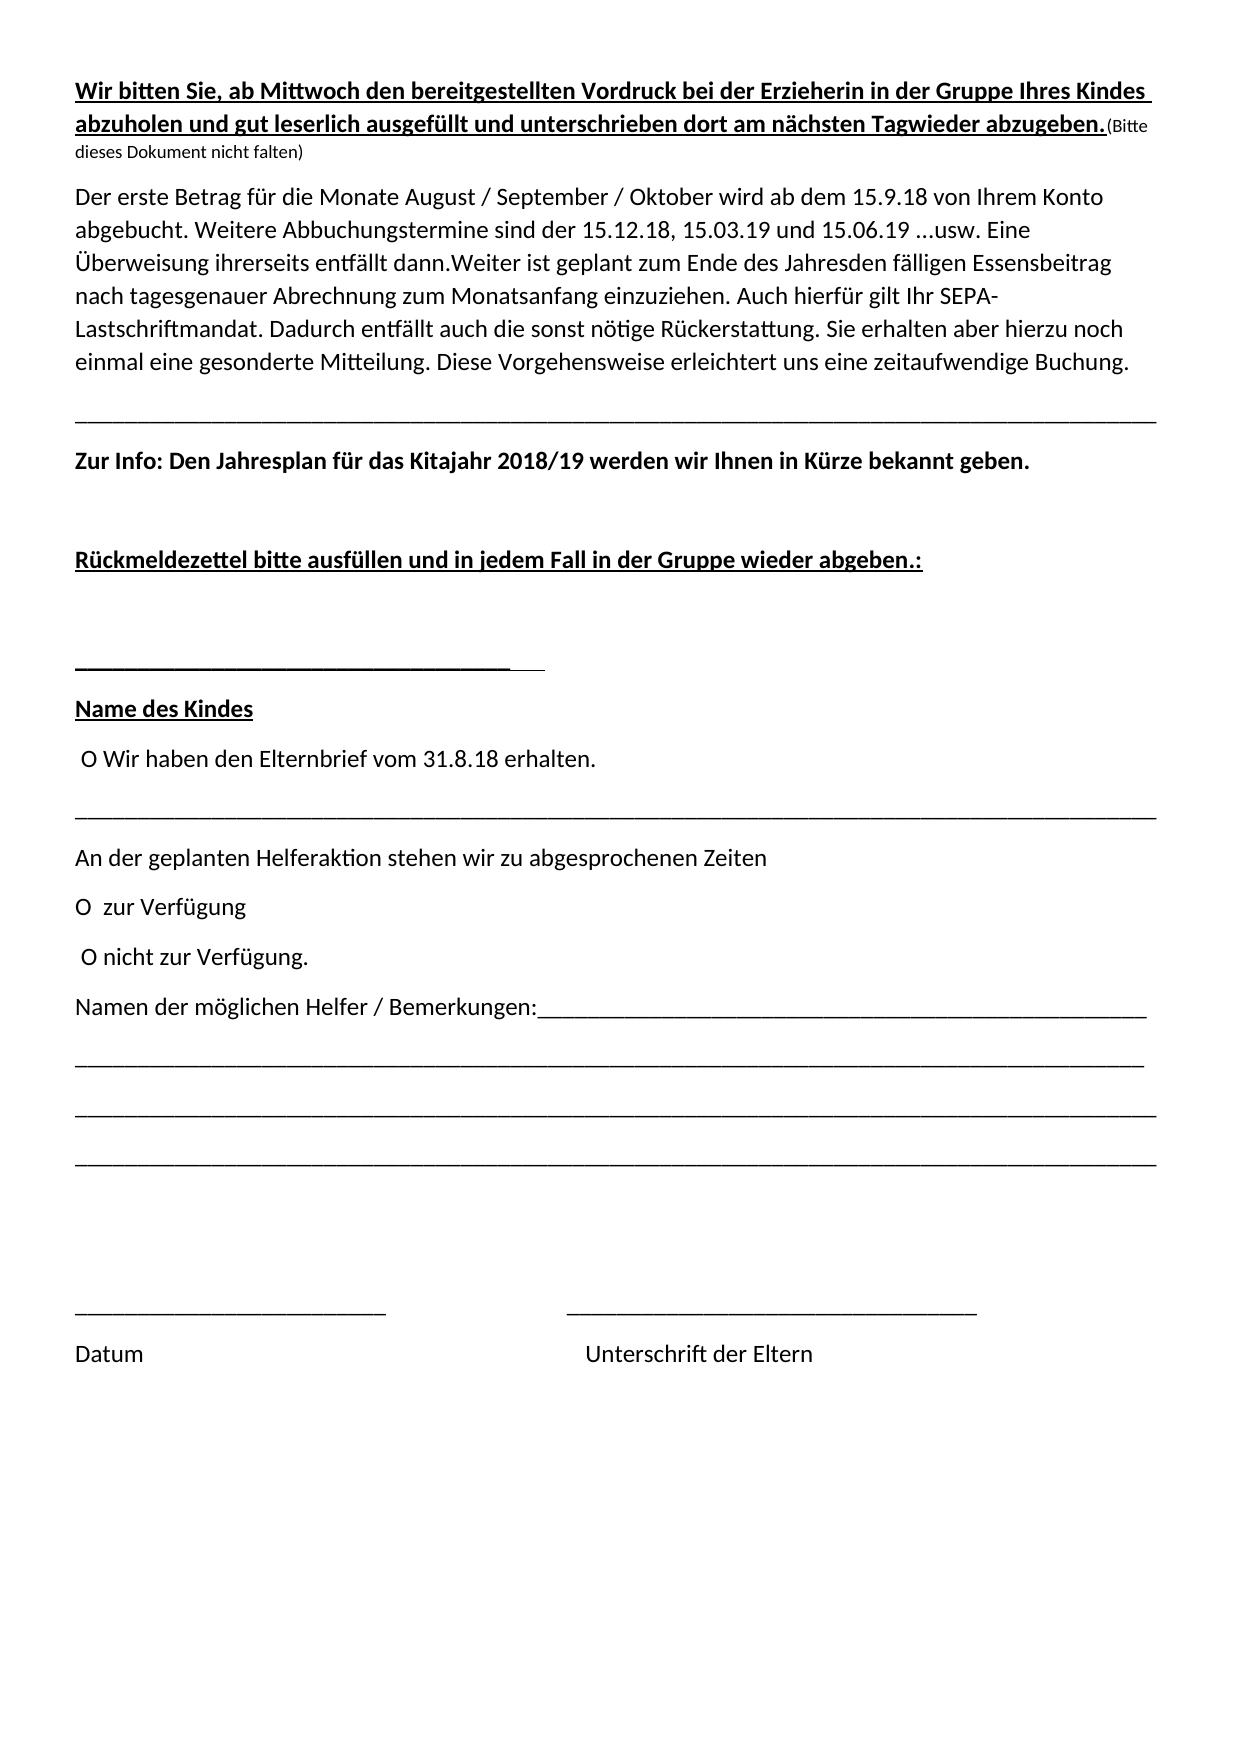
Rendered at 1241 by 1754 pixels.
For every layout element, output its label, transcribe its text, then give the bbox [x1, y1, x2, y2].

text Rückmeldezettel bitte ausfüllen und in jedem Fall in der Gruppe wieder abgeben.: [75, 544, 1165, 575]
text _________________________ _________________________________ [75, 1288, 1165, 1319]
text _______________________________________________________________________________________ [75, 396, 1165, 426]
text Der erste Betrag für die Monate August / September / Oktober wird ab dem 15.9.18 von Ihrem Konto abgebucht. Weitere Abbuchungstermine sind der 15.12.18, 15.03.19 und 15.06.19 ...usw. Eine Überweisung ihrerseits entfällt dann.Weiter ist geplant zum Ende des Jahresden fälligen Essensbeitrag nach tagesgenauer Abrechnung zum Monatsanfang einzuziehen. Auch hierfür gilt Ihr SEPA-Lastschriftmandat. Dadurch entfällt auch die sonst nötige Rückerstattung. Sie erhalten aber hierzu noch einmal eine gesonderte Mitteilung. Diese Vorgehensweise erleichtert uns eine zeitaufwendige Buchung. [75, 182, 1165, 377]
text Name des Kindes [75, 693, 1165, 724]
text O zur Verfügung [75, 892, 1165, 922]
text O nicht zur Verfügung. [75, 941, 1165, 972]
text _______________________________________________________________________________________ [75, 792, 1165, 823]
text Zur Info: Den Jahresplan für das Kitajahr 2018/19 werden wir Ihnen in Kürze bekannt geben. [75, 445, 1165, 476]
text O Wir haben den Elternbrief vom 31.8.18 erhalten. [75, 743, 1165, 773]
text Datum Unterschrift der Eltern [75, 1338, 1165, 1368]
text _______________________________________________________________________________________ [75, 1090, 1165, 1120]
text ___________________________________ [75, 644, 1165, 674]
text Namen der möglichen Helfer / Bemerkungen:_________________________________________________ [75, 991, 1165, 1021]
text Wir bitten Sie, ab Mittwoch den bereitgestellten Vordruck bei der Erzieherin in der Gruppe Ihres Kindes abzuholen und gut leserlich ausgefüllt und unterschrieben dort am nächsten Tagwieder abzugeben.(Bitte dieses Dokument nicht falten) [75, 75, 1165, 163]
text An der geplanten Helferaktion stehen wir zu abgesprochenen Zeiten [75, 842, 1165, 872]
text ______________________________________________________________________________________ [75, 1040, 1165, 1071]
text _______________________________________________________________________________________ [75, 1139, 1165, 1170]
